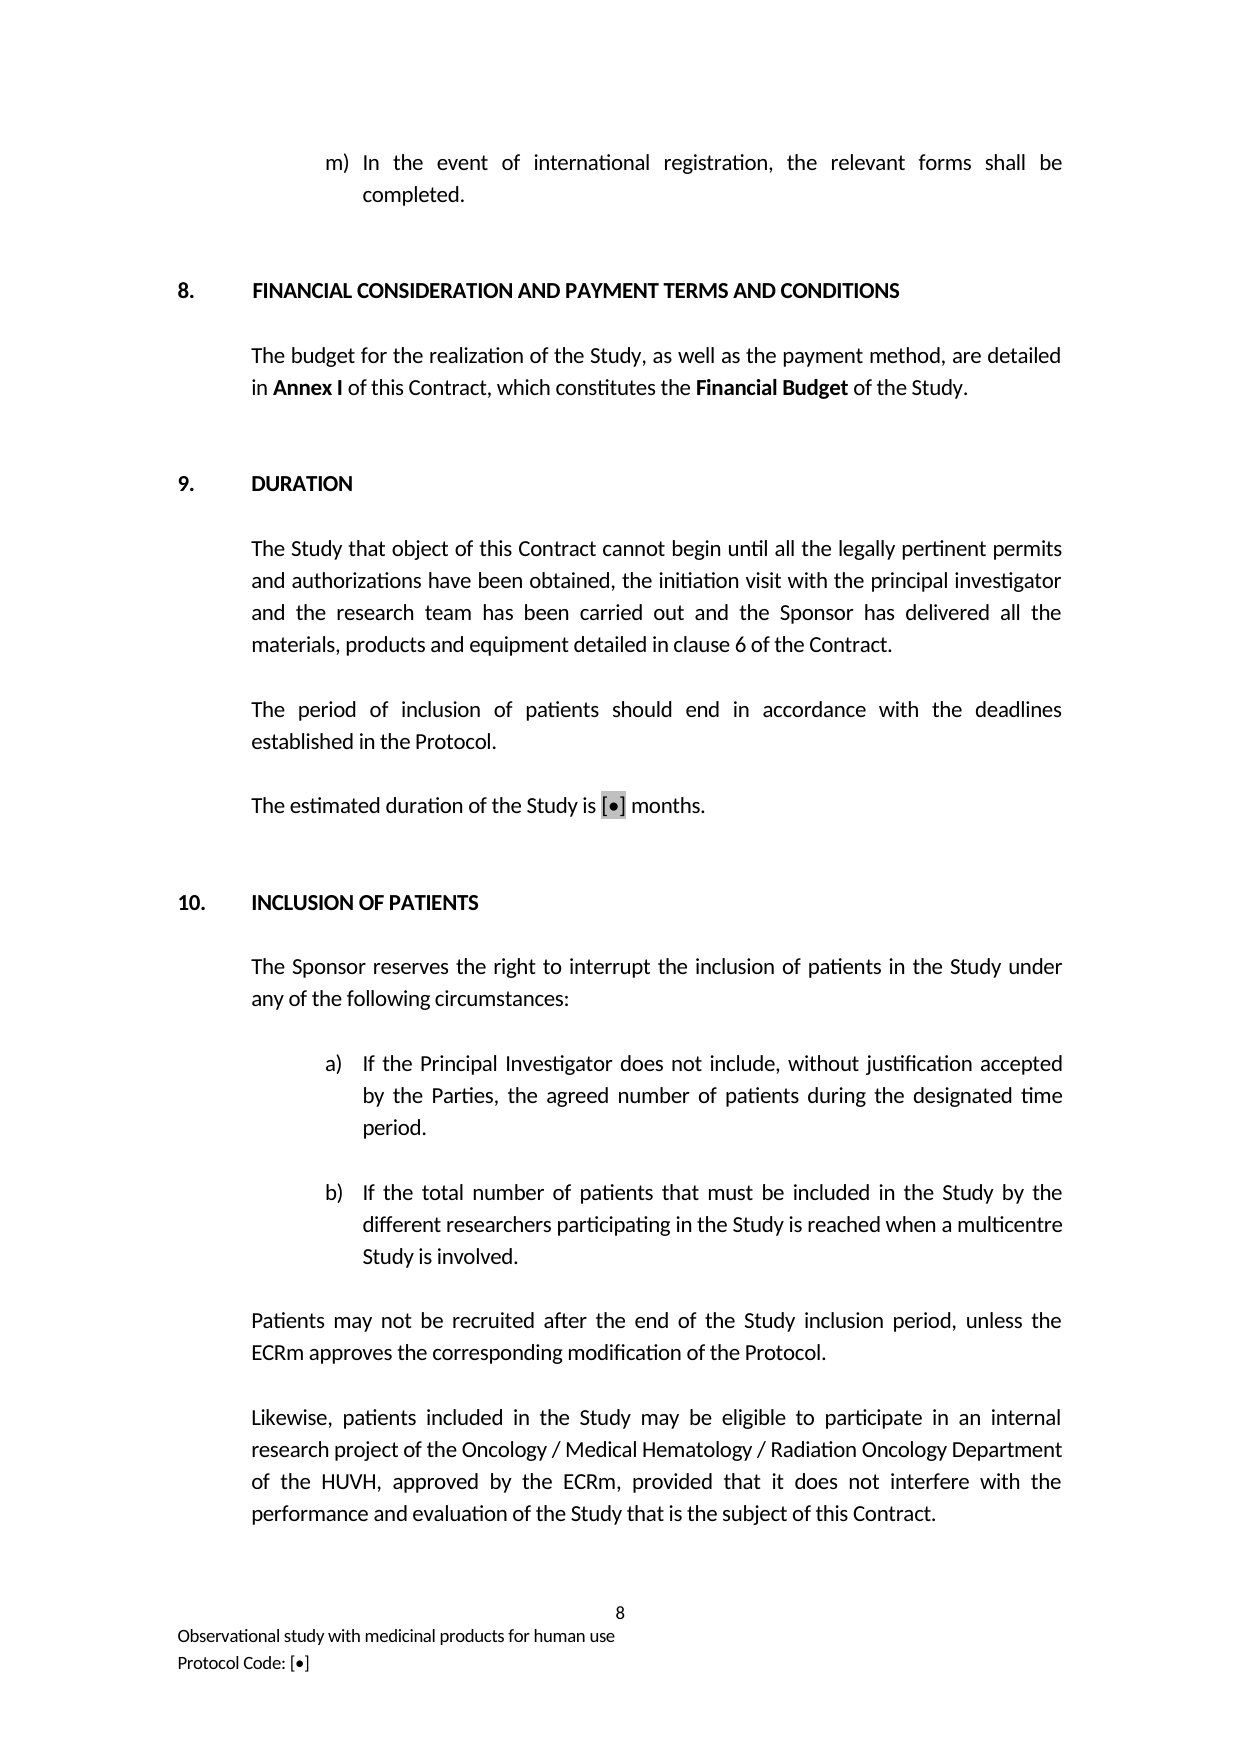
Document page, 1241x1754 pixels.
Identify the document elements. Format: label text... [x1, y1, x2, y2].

list If the Principal Investigator does not include, without justification accepted by the Parties, the agreed number of patients during the designated time period. [325, 1049, 1063, 1141]
text 10. INCLUSION OF PATIENTS [177, 888, 1063, 916]
text The Sponsor reserves the right to interrupt the inclusion of patients in the Study under any of the following circumstances: [251, 952, 1063, 1012]
text The estimated duration of the Study is [•] months. [177, 791, 601, 819]
text The Study that object of this Contract cannot begin until all the legally pertinent permits and authorizations have been obtained, the initiation visit with the principal investigator and the research team has been carried out and the Sponsor has delivered all the materials, products and equipment detailed in clause 6 of the Contract. [251, 534, 1063, 658]
list In the event of international registration, the relevant forms shall be completed. [325, 148, 1063, 208]
text The period of inclusion of patients should end in accordance with the deadlines established in the Protocol. [251, 695, 1063, 755]
text The estimated duration of the Study is [•] months. [626, 791, 1063, 819]
text Likewise, patients included in the Study may be eligible to participate in an internal research project of the Oncology / Medical Hematology / Radiation Oncology Department of the HUVH, approved by the ECRm, provided that it does not interfere with the performance and evaluation of the Study that is the subject of this Contract. [251, 1403, 1063, 1527]
list If the total number of patients that must be included in the Study by the different researchers participating in the Study is reached when a multicentre Study is involved. [325, 1178, 1063, 1270]
text Patients may not be recruited after the end of the Study inclusion period, unless the ECRm approves the corresponding modification of the Protocol. [251, 1306, 1063, 1367]
list FINANCIAL CONSIDERATION AND PAYMENT TERMS AND CONDITIONS [177, 276, 1063, 304]
list The budget for the realization of the Study, as well as the payment method, are detailed in Annex I of this Contract, which constitutes the Financial Budget of the Study. [251, 341, 1063, 401]
text 9. DURATION [177, 469, 1063, 497]
